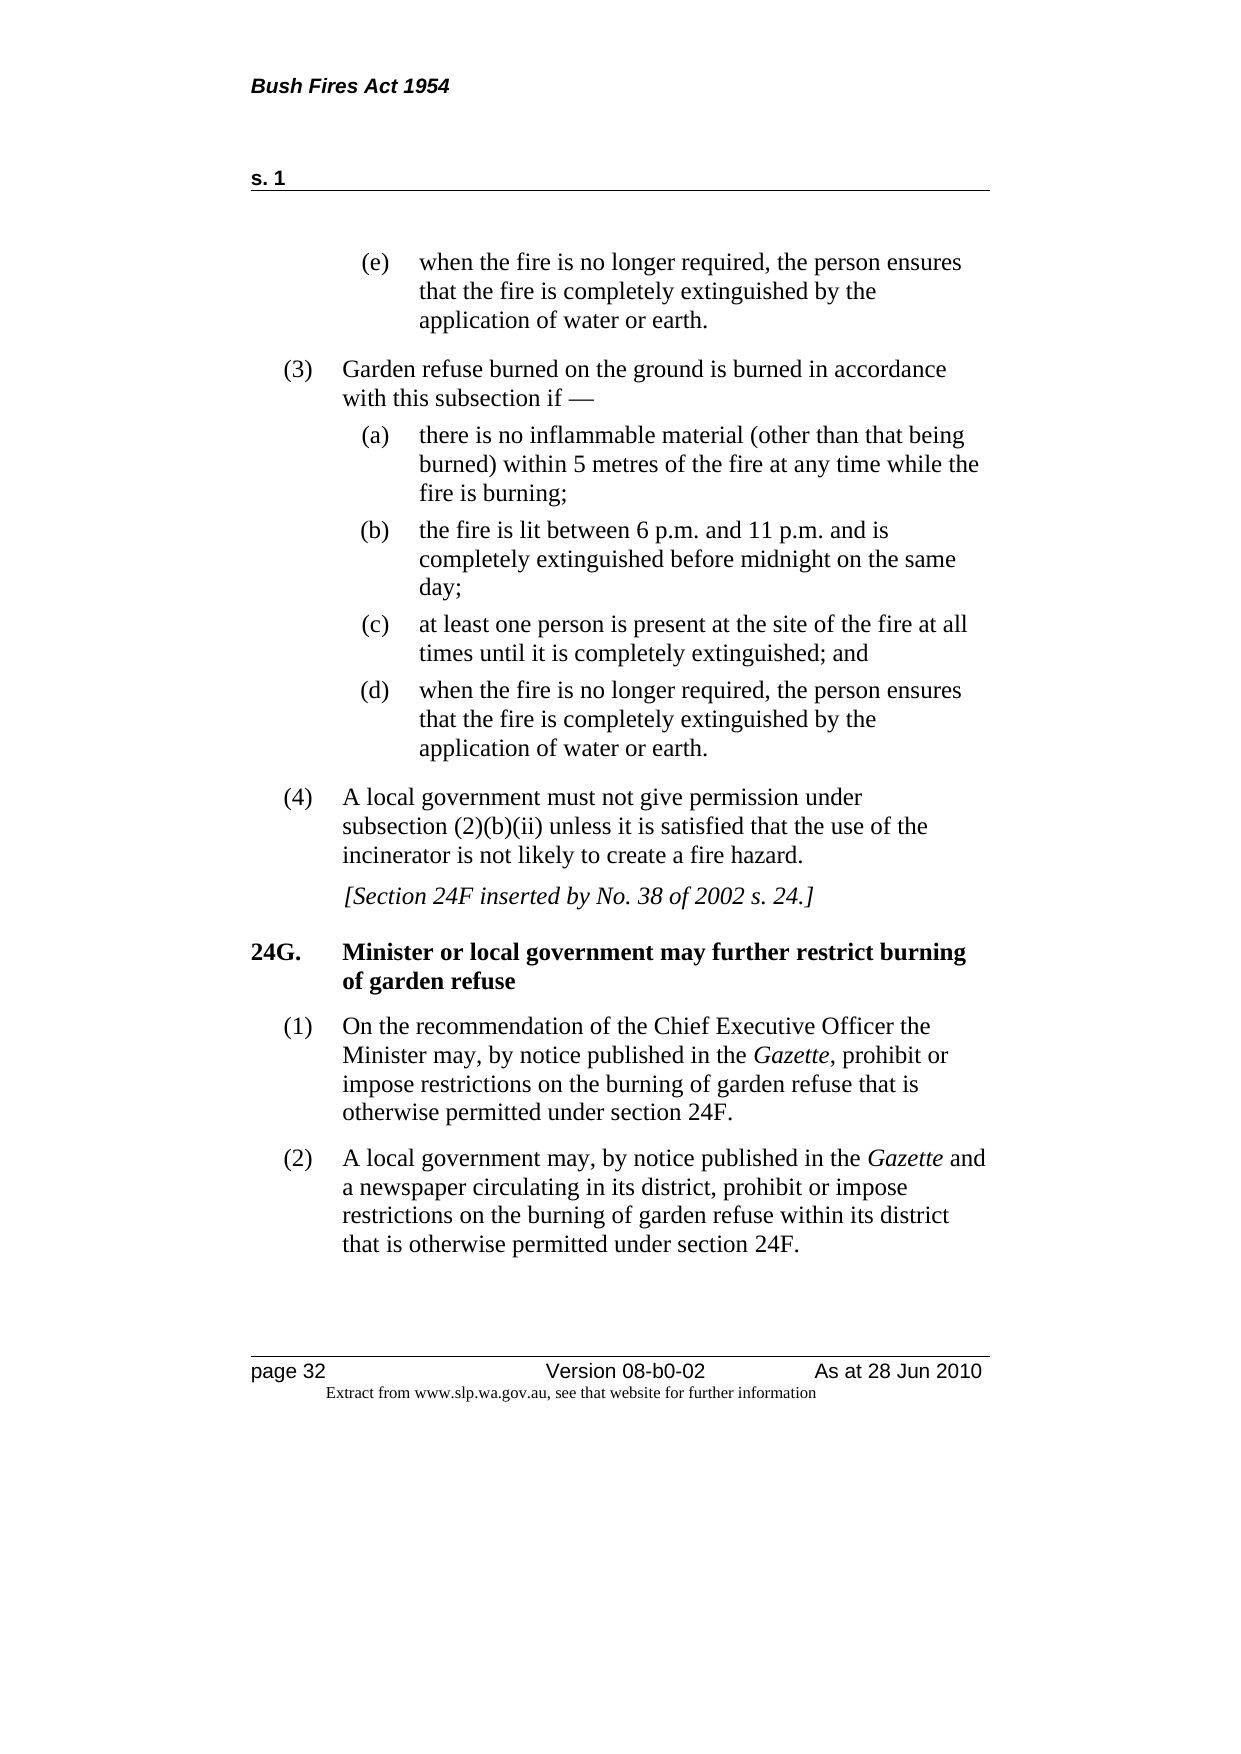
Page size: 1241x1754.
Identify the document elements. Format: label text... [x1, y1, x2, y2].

text (4) A local government must not give permission under subsection (2)(b)(ii) unless it is satisfied that the use of the incinerator is not likely to create a fire hazard. [251, 782, 990, 869]
text (3) Garden refuse burned on the ground is burned in accordance with this subsection if — [251, 354, 990, 412]
text (1) On the recommendation of the Chief Executive Officer the Minister may, by notice published in the Gazette, prohibit or impose restrictions on the burning of garden refuse that is otherwise permitted under section 24F. [251, 1011, 990, 1126]
text (d) when the fire is no longer required, the person ensures that the fire is completely extinguished by the application of water or earth. [251, 675, 990, 762]
text [Section 24F inserted by No. 38 of 2002 s. 24.] [251, 881, 990, 910]
text (a) there is no inflammable material (other than that being burned) within 5 metres of the fire at any time while the fire is burning; [251, 420, 990, 507]
text (2) A local government may, by notice published in the Gazette and a newspaper circulating in its district, prohibit or impose restrictions on the burning of garden refuse within its district that is otherwise permitted under section 24F. [251, 1143, 990, 1258]
text (c) at least one person is present at the site of the fire at all times until it is completely extinguished; and [251, 609, 990, 667]
text (e) when the fire is no longer required, the person ensures that the fire is completely extinguished by the application of water or earth. [251, 247, 990, 334]
subtitle 24G. Minister or local government may further restrict burning of garden refuse [251, 937, 990, 994]
text (b) the fire is lit between 6 p.m. and 11 p.m. and is completely extinguished before midnight on the same day; [251, 515, 990, 601]
